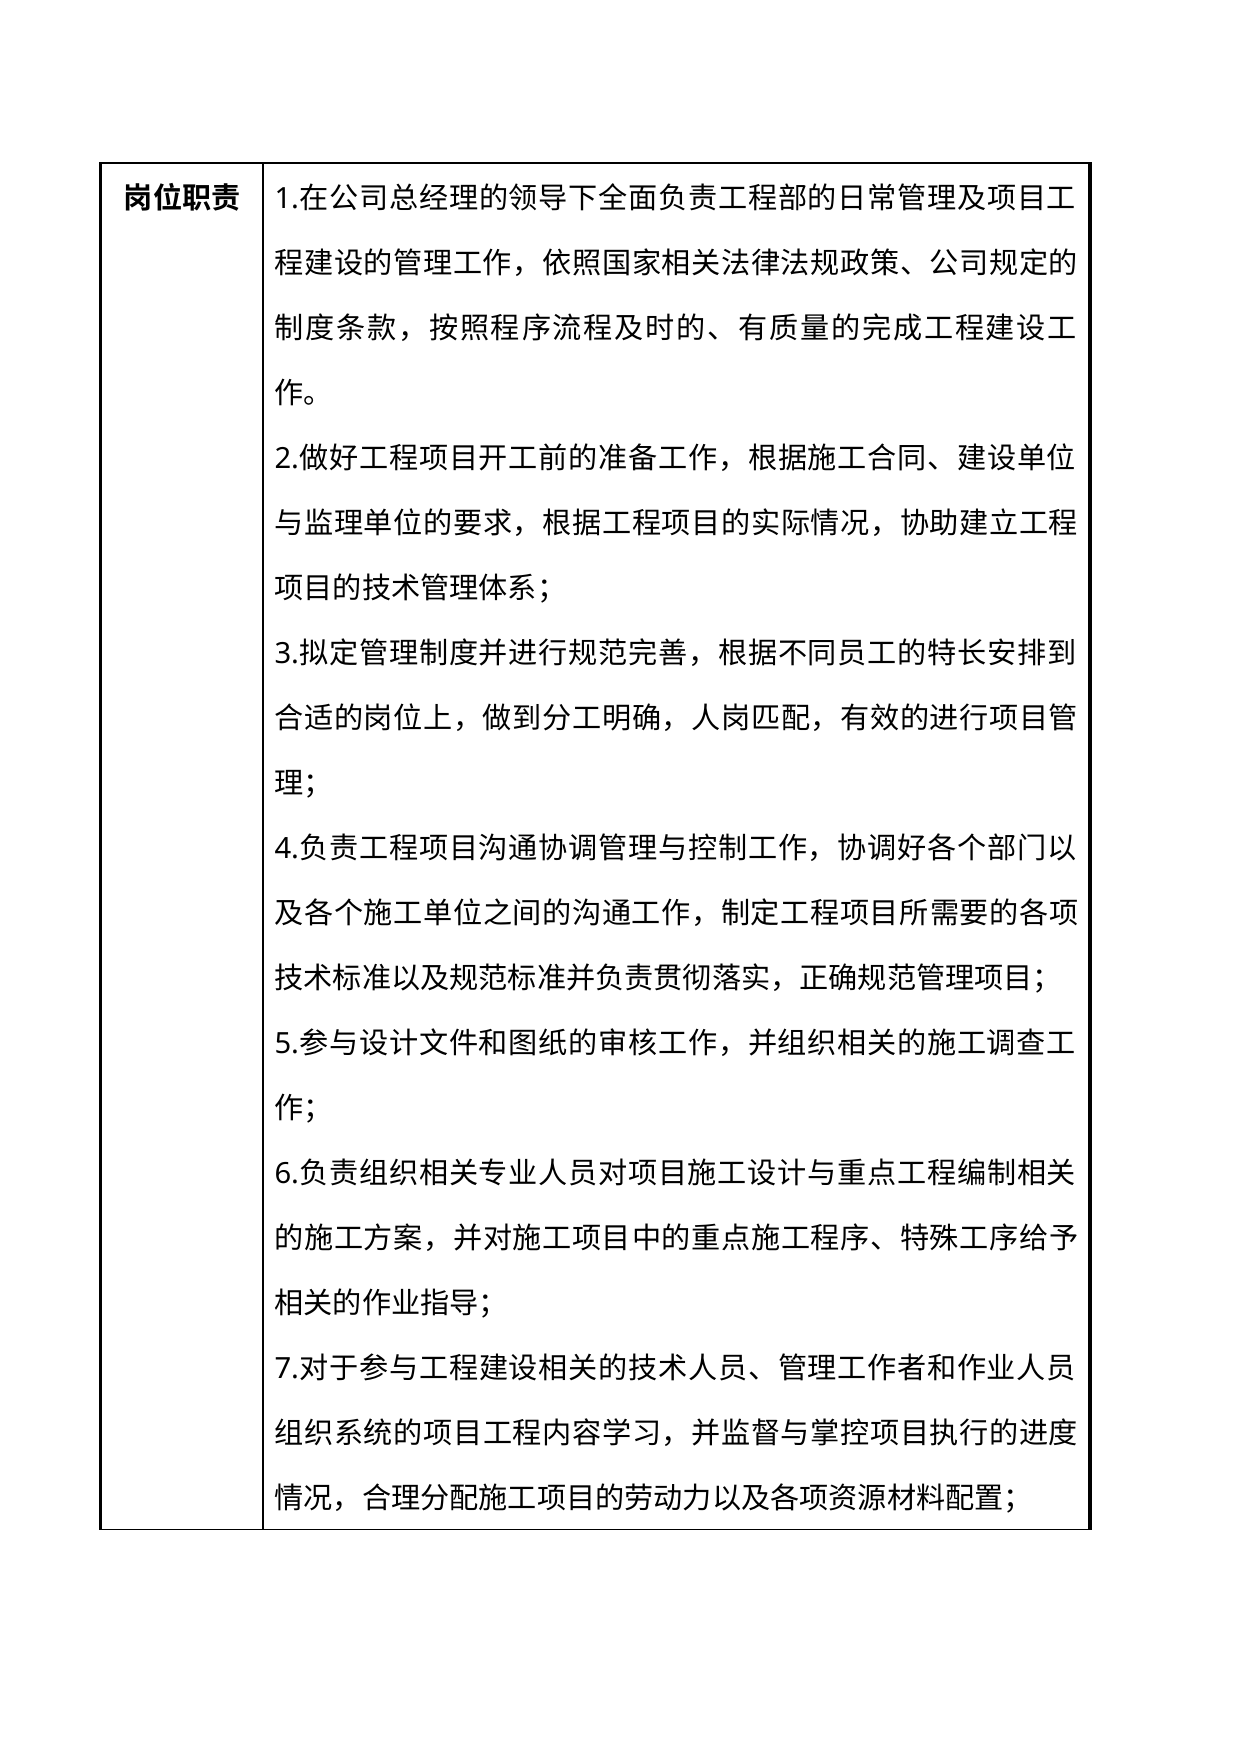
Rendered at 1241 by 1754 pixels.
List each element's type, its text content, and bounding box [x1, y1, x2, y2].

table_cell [264, 164, 1088, 1528]
table_cell 岗位职责 [102, 164, 262, 1528]
